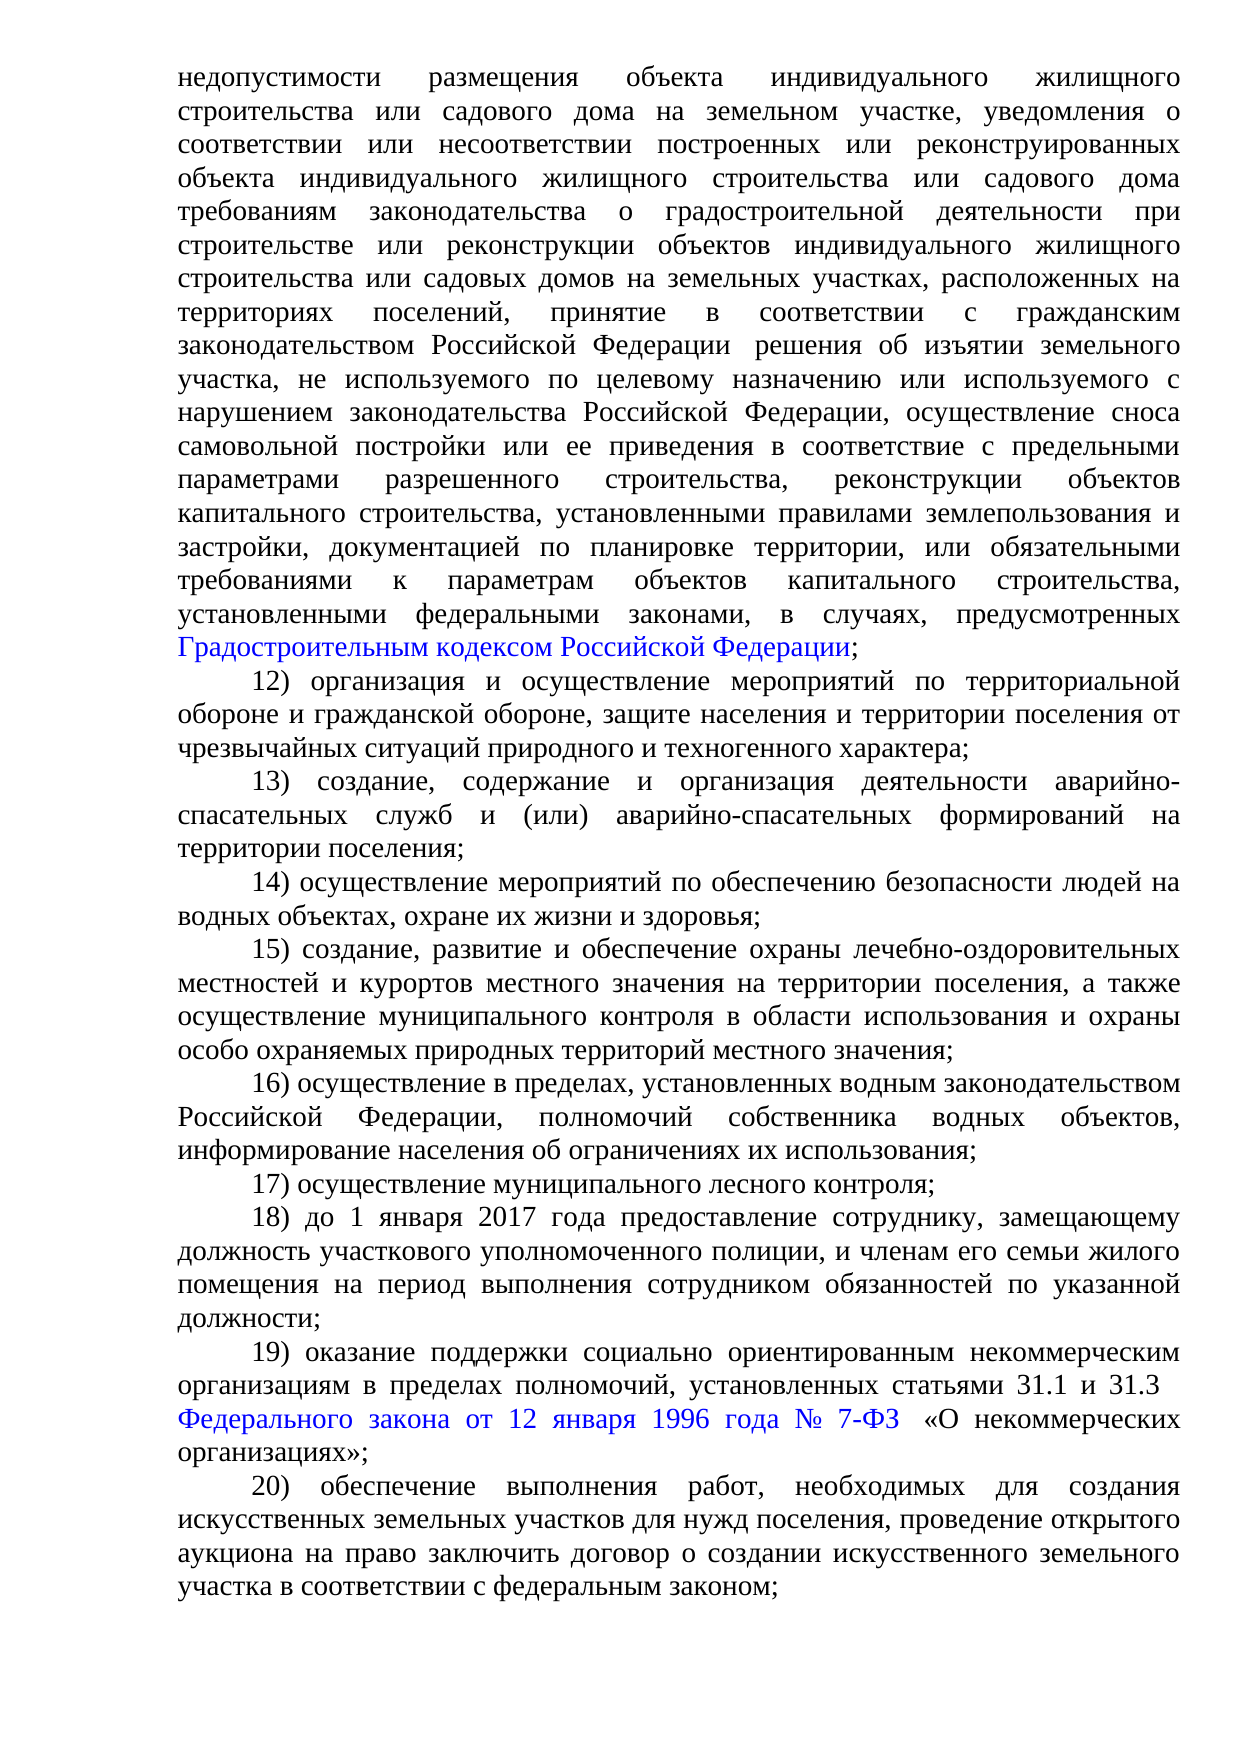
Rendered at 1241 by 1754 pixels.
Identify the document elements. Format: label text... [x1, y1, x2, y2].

text 17) осуществление муниципального лесного контроля; [177, 1166, 1181, 1199]
text 13) создание, содержание и организация деятельности аварийно-спасательных служб и (или) аварийно-спасательных формирований на территории поселения; [177, 763, 1181, 864]
text 12) организация и осуществление мероприятий по территориальной обороне и гражданской обороне, защите населения и территории поселения от чрезвычайных ситуаций природного и техногенного характера; [177, 663, 1181, 763]
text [177, 59, 1181, 663]
text 14) осуществление мероприятий по обеспечению безопасности людей на водных объектах, охране их жизни и здоровья; [177, 864, 1181, 931]
text 15) создание, развитие и обеспечение охраны лечебно-оздоровительных местностей и курортов местного значения на территории поселения, а также осуществление муниципального контроля в области использования и охраны особо охраняемых природных территорий местного значения; [177, 931, 1181, 1065]
text 18) до 1 января 2017 года предоставление сотруднику, замещающему должность участкового уполномоченного полиции, и членам его семьи жилого помещения на период выполнения сотрудником обязанностей по указанной должности; [177, 1199, 1181, 1334]
text 20) обеспечение выполнения работ, необходимых для создания искусственных земельных участков для нужд поселения, проведение открытого аукциона на право заключить договор о создании искусственного земельного участка в соответствии с федеральным законом; [177, 1468, 1181, 1602]
text 16) осуществление в пределах, установленных водным законодательством Российской Федерации, полномочий собственника водных объектов, информирование населения об ограничениях их использования; [177, 1065, 1181, 1166]
text 19) оказание поддержки социально ориентированным некоммерческим организациям в пределах полномочий, установленных статьями 31.1 и 31.3 Федерального закона от 12 января 1996 года № 7-ФЗ «О некоммерческих организациях»; [177, 1334, 1181, 1468]
